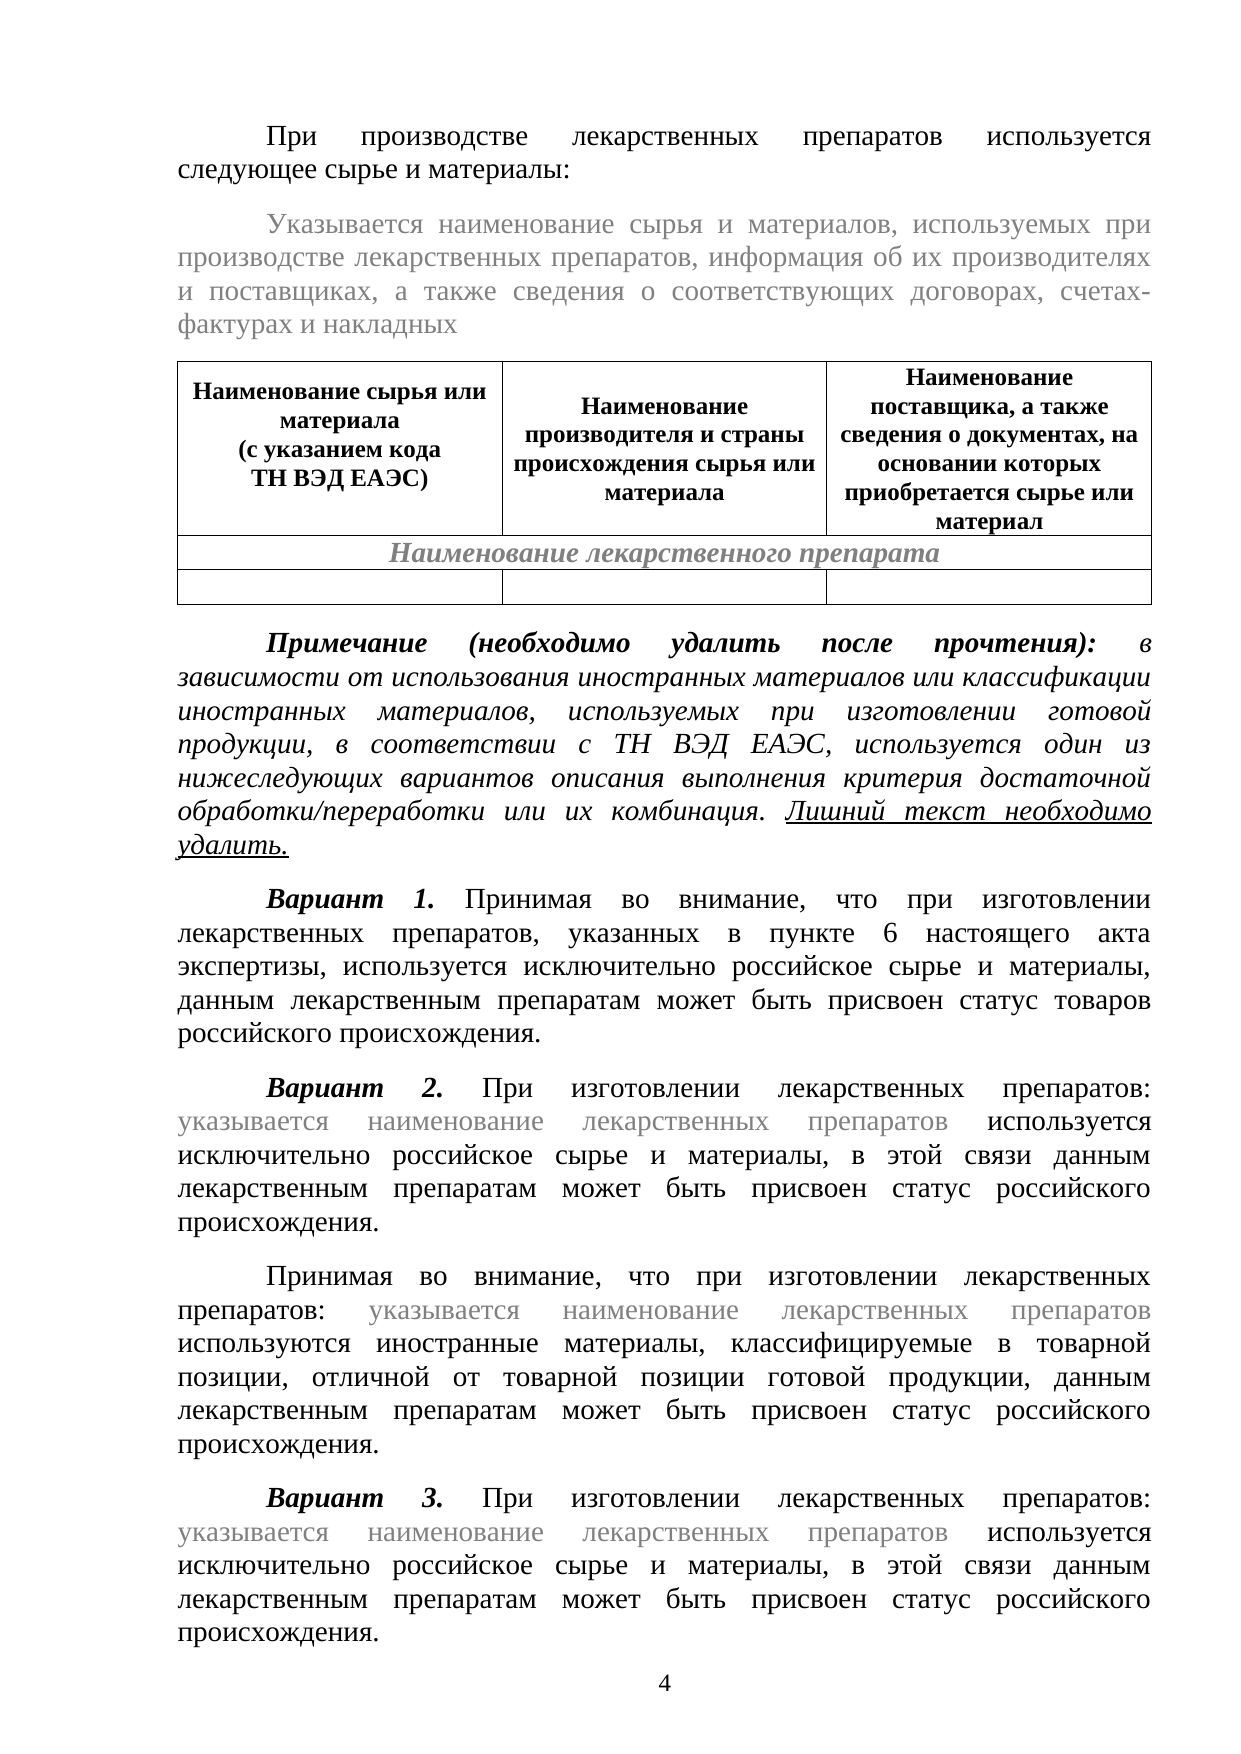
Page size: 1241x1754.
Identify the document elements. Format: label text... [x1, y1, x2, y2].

table_cell [178, 570, 502, 604]
table_cell [503, 570, 826, 604]
table_cell [827, 570, 1151, 604]
text При производстве лекарственных препаратов используется следующее сырье и материалы: [177, 118, 1152, 185]
text Принимая во внимание, что при изготовлении лекарственных препаратов: используются иностранные материалы, классифицируемые в товарной позиции, отличной от товарной позиции готовой продукции, данным лекарственным препаратам может быть присвоен статус российского происхождения. [177, 1258, 1152, 1459]
table_header Наименование поставщика, а также сведения о документах, на основании которых приобретается сырье или материал [827, 362, 1151, 534]
table_header Наименование сырья или материала (с указанием кода ТН ВЭД ЕАЭС) [178, 362, 502, 534]
text Примечание (необходимо удалить после прочтения): в зависимости от использования иностранных материалов или классификации иностранных материалов, используемых при изготовлении готовой продукции, в соответствии с ТН ВЭД ЕАЭС, используется один из нижеследующих вариантов описания выполнения критерия достаточной обработки/переработки или их комбинация. Лишний текст необходимо удалить. [177, 626, 1152, 860]
text Вариант 1. Принимая во внимание, что при изготовлении лекарственных препаратов, указанных в пункте 6 настоящего акта экспертизы, используется исключительно российское сырье и материалы, данным лекарственным препаратам может быть присвоен статус товаров российского происхождения. [177, 881, 1152, 1049]
table_cell Наименование лекарственного препарата [178, 536, 1151, 569]
text Вариант 2. При изготовлении лекарственных препаратов: используется исключительно российское сырье и материалы, в этой связи данным лекарственным препаратам может быть присвоен статус российского происхождения. [177, 1070, 1152, 1237]
text Указывается наименование сырья и материалов, используемых при производстве лекарственных препаратов, информация об их производителях и поставщиках, а также сведения о соответствующих договорах, счетах-фактурах и накладных [177, 206, 1152, 340]
text Вариант 3. При изготовлении лекарственных препаратов: используется исключительно российское сырье и материалы, в этой связи данным лекарственным препаратам может быть присвоен статус российского происхождения. [177, 1480, 1152, 1648]
table_header Наименование производителя и страны происхождения сырья или материала [503, 362, 826, 534]
